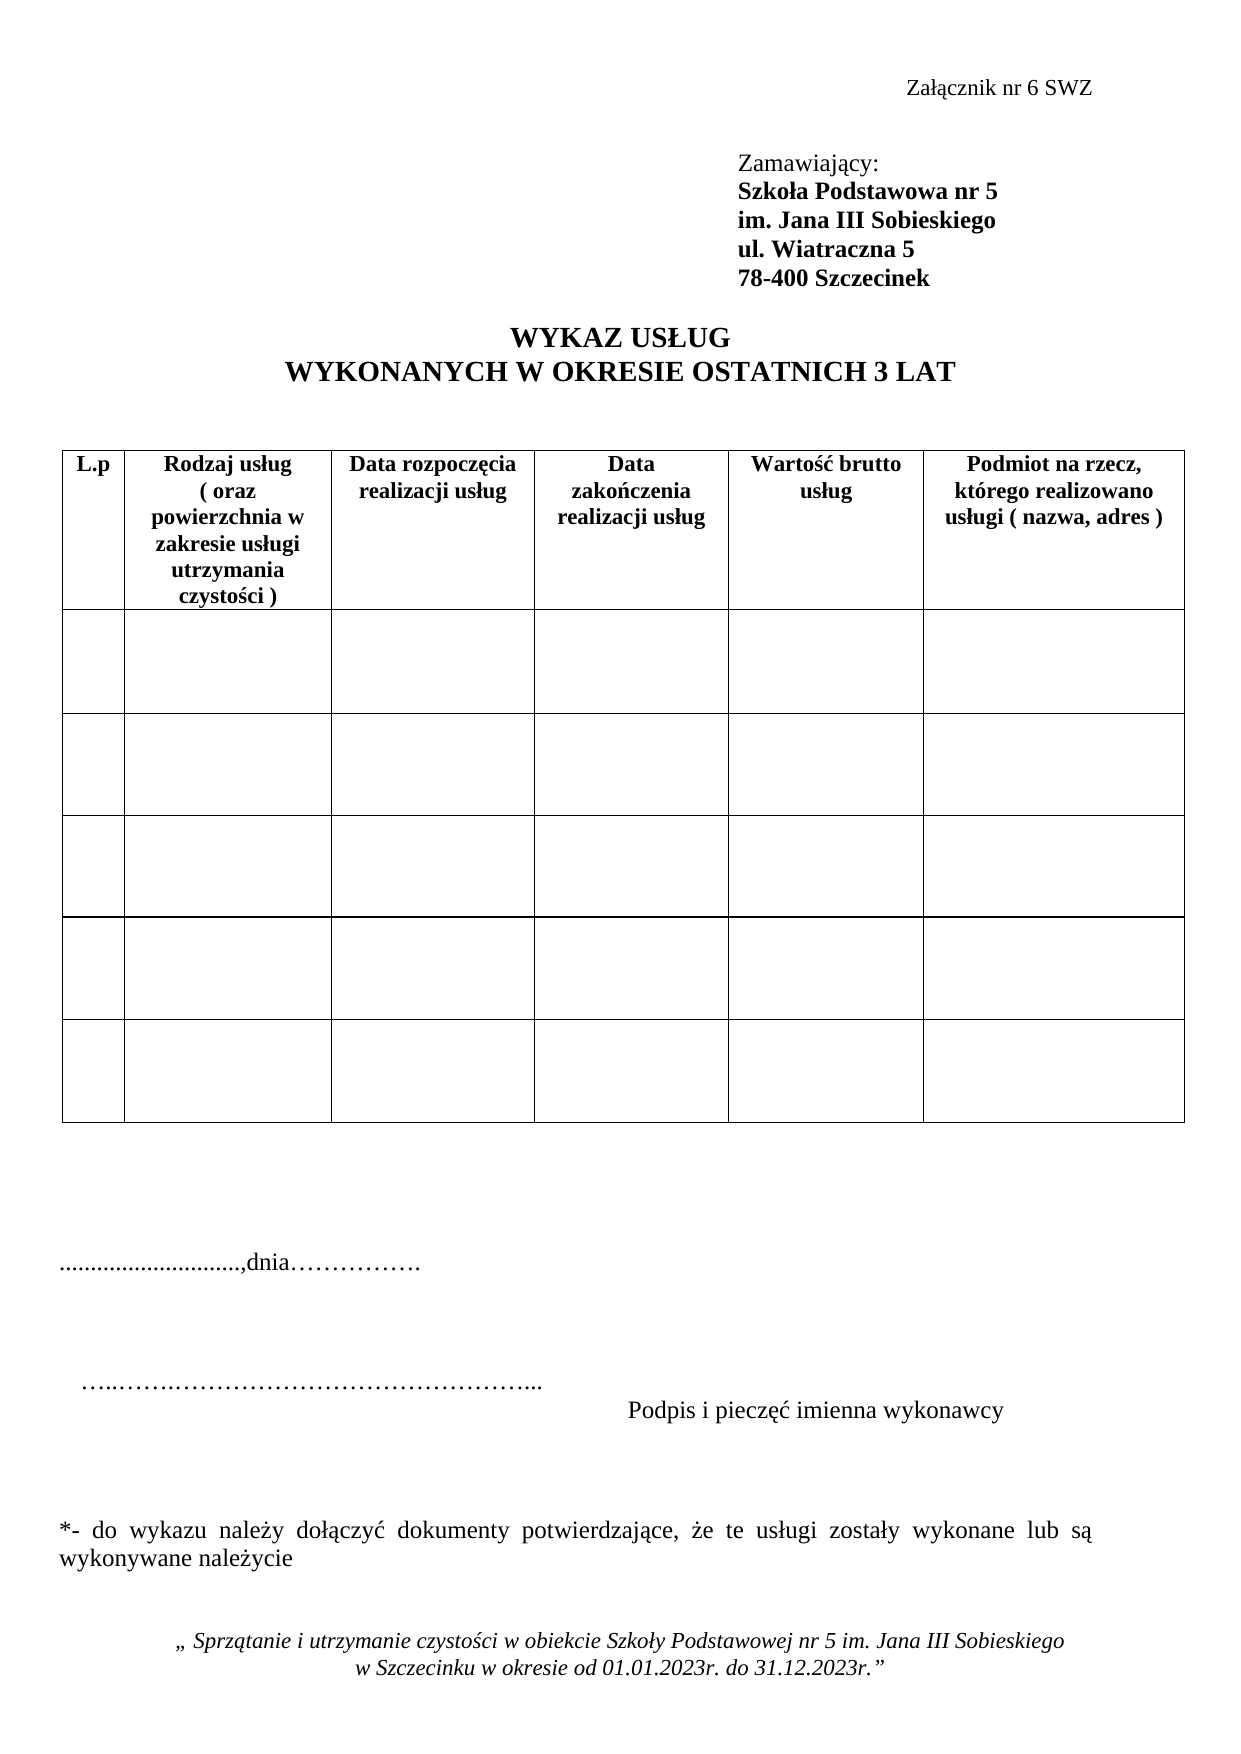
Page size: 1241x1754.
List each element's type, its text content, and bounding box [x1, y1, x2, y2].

text WYKAZ USŁUG [148, 320, 1093, 354]
table_header Podmiot na rzecz, którego realizowano usługi ( nazwa, adres ) [924, 451, 1184, 609]
table_cell [63, 714, 124, 815]
text .............................,dnia……………. [59, 1247, 1093, 1276]
table_cell [63, 1020, 124, 1122]
table_cell [535, 918, 728, 1019]
table_cell [924, 816, 1184, 916]
table_cell [535, 816, 728, 916]
text Zamawiający: [148, 148, 1093, 176]
text *- do wykazu należy dołączyć dokumenty potwierdzające, że te usługi zostały wykonane lub są wykonywane należycie [59, 1515, 1093, 1572]
table_cell [63, 918, 124, 1019]
table_cell [924, 1020, 1184, 1122]
table_header Rodzaj usług ( oraz powierzchnia w zakresie usługi utrzymania czystości ) [125, 451, 331, 609]
table_cell [332, 918, 534, 1019]
text …..…….……………………………………... [59, 1338, 1093, 1395]
table_cell [729, 918, 923, 1019]
table_cell [535, 1020, 728, 1122]
table_cell [924, 714, 1184, 815]
table_cell [125, 714, 331, 815]
text im. Jana III Sobieskiego [148, 205, 1093, 234]
table_cell [729, 816, 923, 916]
text 78-400 Szczecinek [148, 263, 1093, 291]
table_cell [729, 714, 923, 815]
text Szkoła Podstawowa nr 5 [148, 176, 1093, 205]
table_cell [63, 816, 124, 916]
table_cell [125, 1020, 331, 1122]
table_header Wartość brutto usług [729, 451, 923, 609]
table_cell [729, 1020, 923, 1122]
text WYKONANYCH W OKRESIE OSTATNICH 3 LAT [148, 354, 1093, 387]
table_cell [63, 610, 124, 713]
table_cell [332, 816, 534, 916]
table_cell [332, 1020, 534, 1122]
table_cell [729, 610, 923, 713]
table_header Data zakończenia realizacji usług [535, 451, 728, 609]
table_cell [924, 610, 1184, 713]
table_cell [535, 714, 728, 815]
table_header Data rozpoczęcia realizacji usług [332, 451, 534, 609]
table_cell [535, 610, 728, 713]
table_header L.p [63, 451, 124, 609]
text ul. Wiatraczna 5 [148, 234, 1093, 263]
table_cell [924, 918, 1184, 1019]
table_cell [125, 816, 331, 916]
table_cell [125, 610, 331, 713]
table_cell [332, 714, 534, 815]
table_cell [332, 610, 534, 713]
table_cell [125, 918, 331, 1019]
text Podpis i pieczęć imienna wykonawcy [59, 1395, 1093, 1424]
